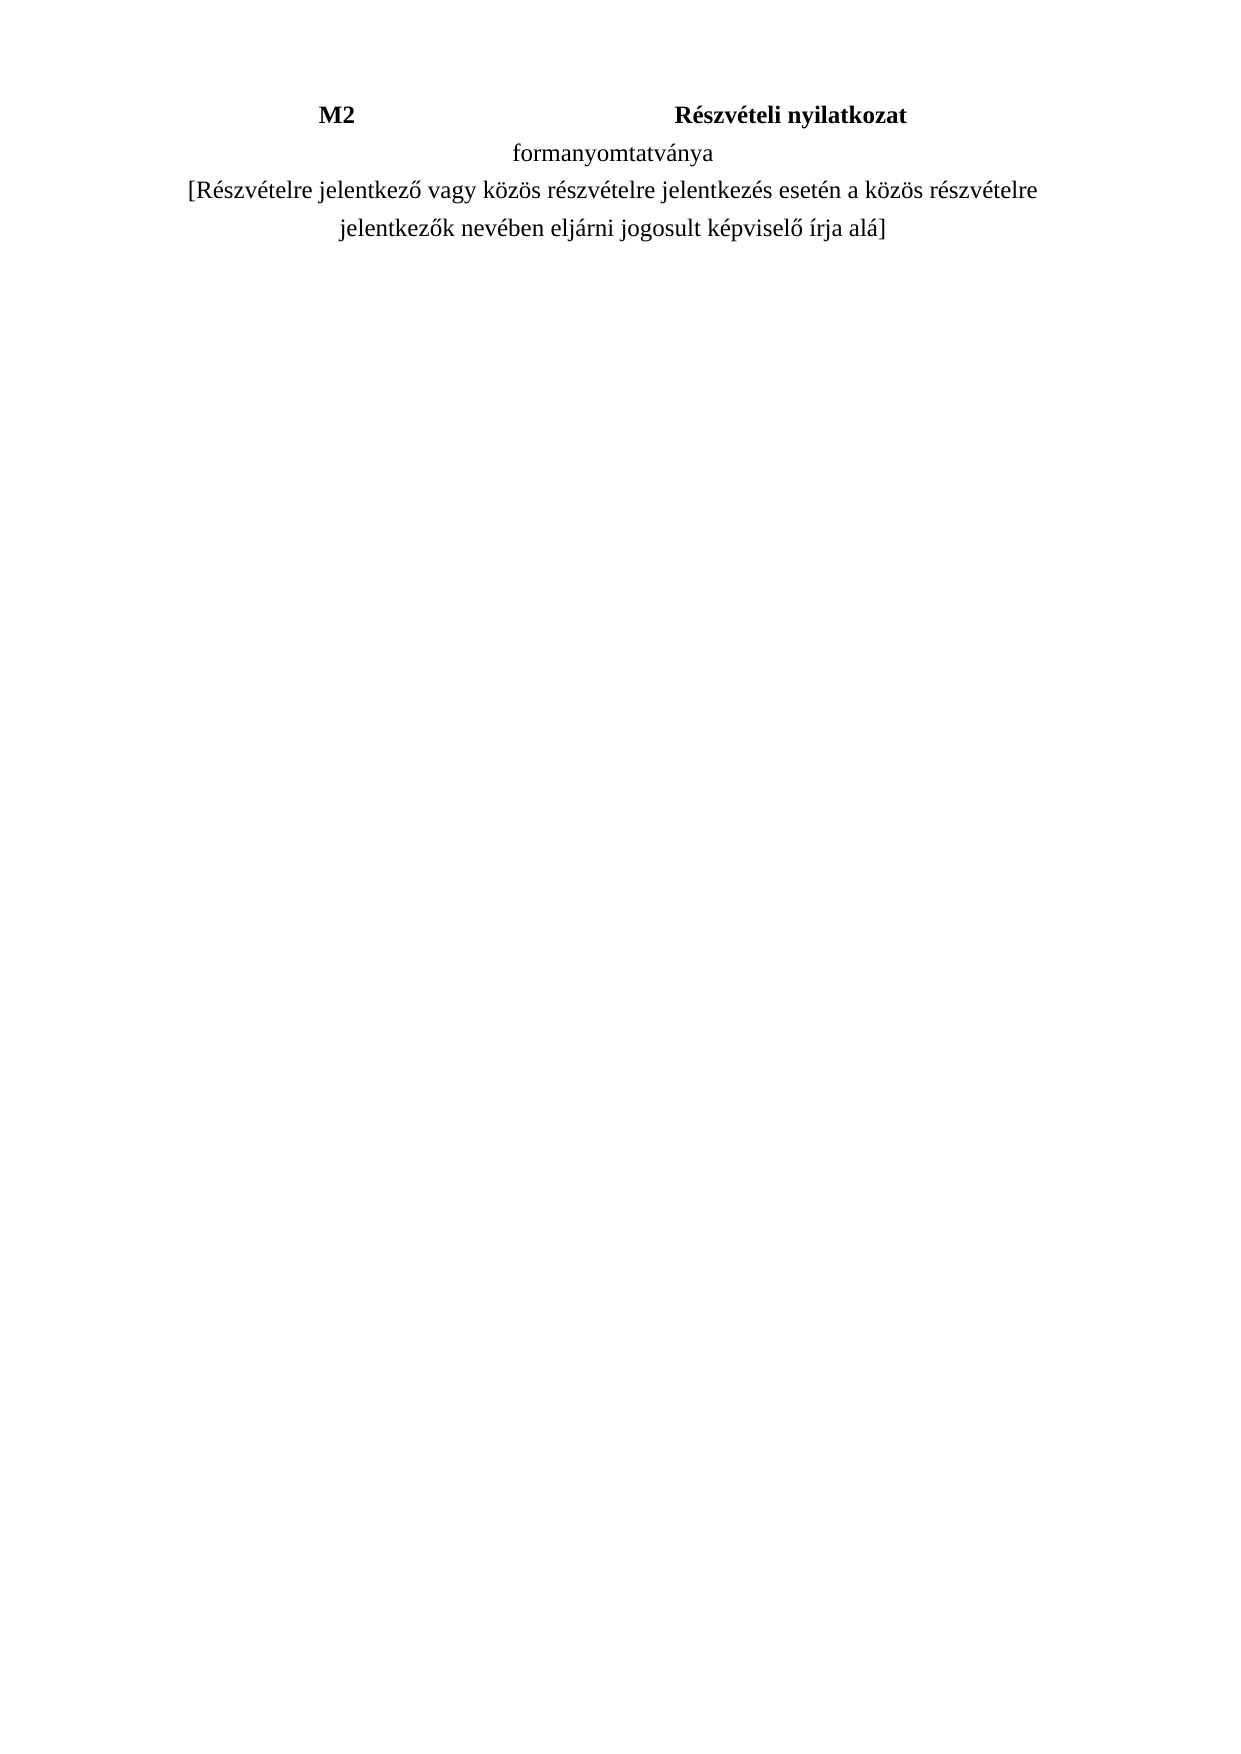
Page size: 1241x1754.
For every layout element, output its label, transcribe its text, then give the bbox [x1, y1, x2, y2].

text formanyomtatványa [133, 131, 1092, 169]
text [Részvételre jelentkező vagy közös részvételre jelentkezés esetén a közös részvételre jelentkezők nevében eljárni jogosult képviselő írja alá] [133, 169, 1092, 244]
text Részvételi nyilatkozat [133, 94, 1092, 131]
